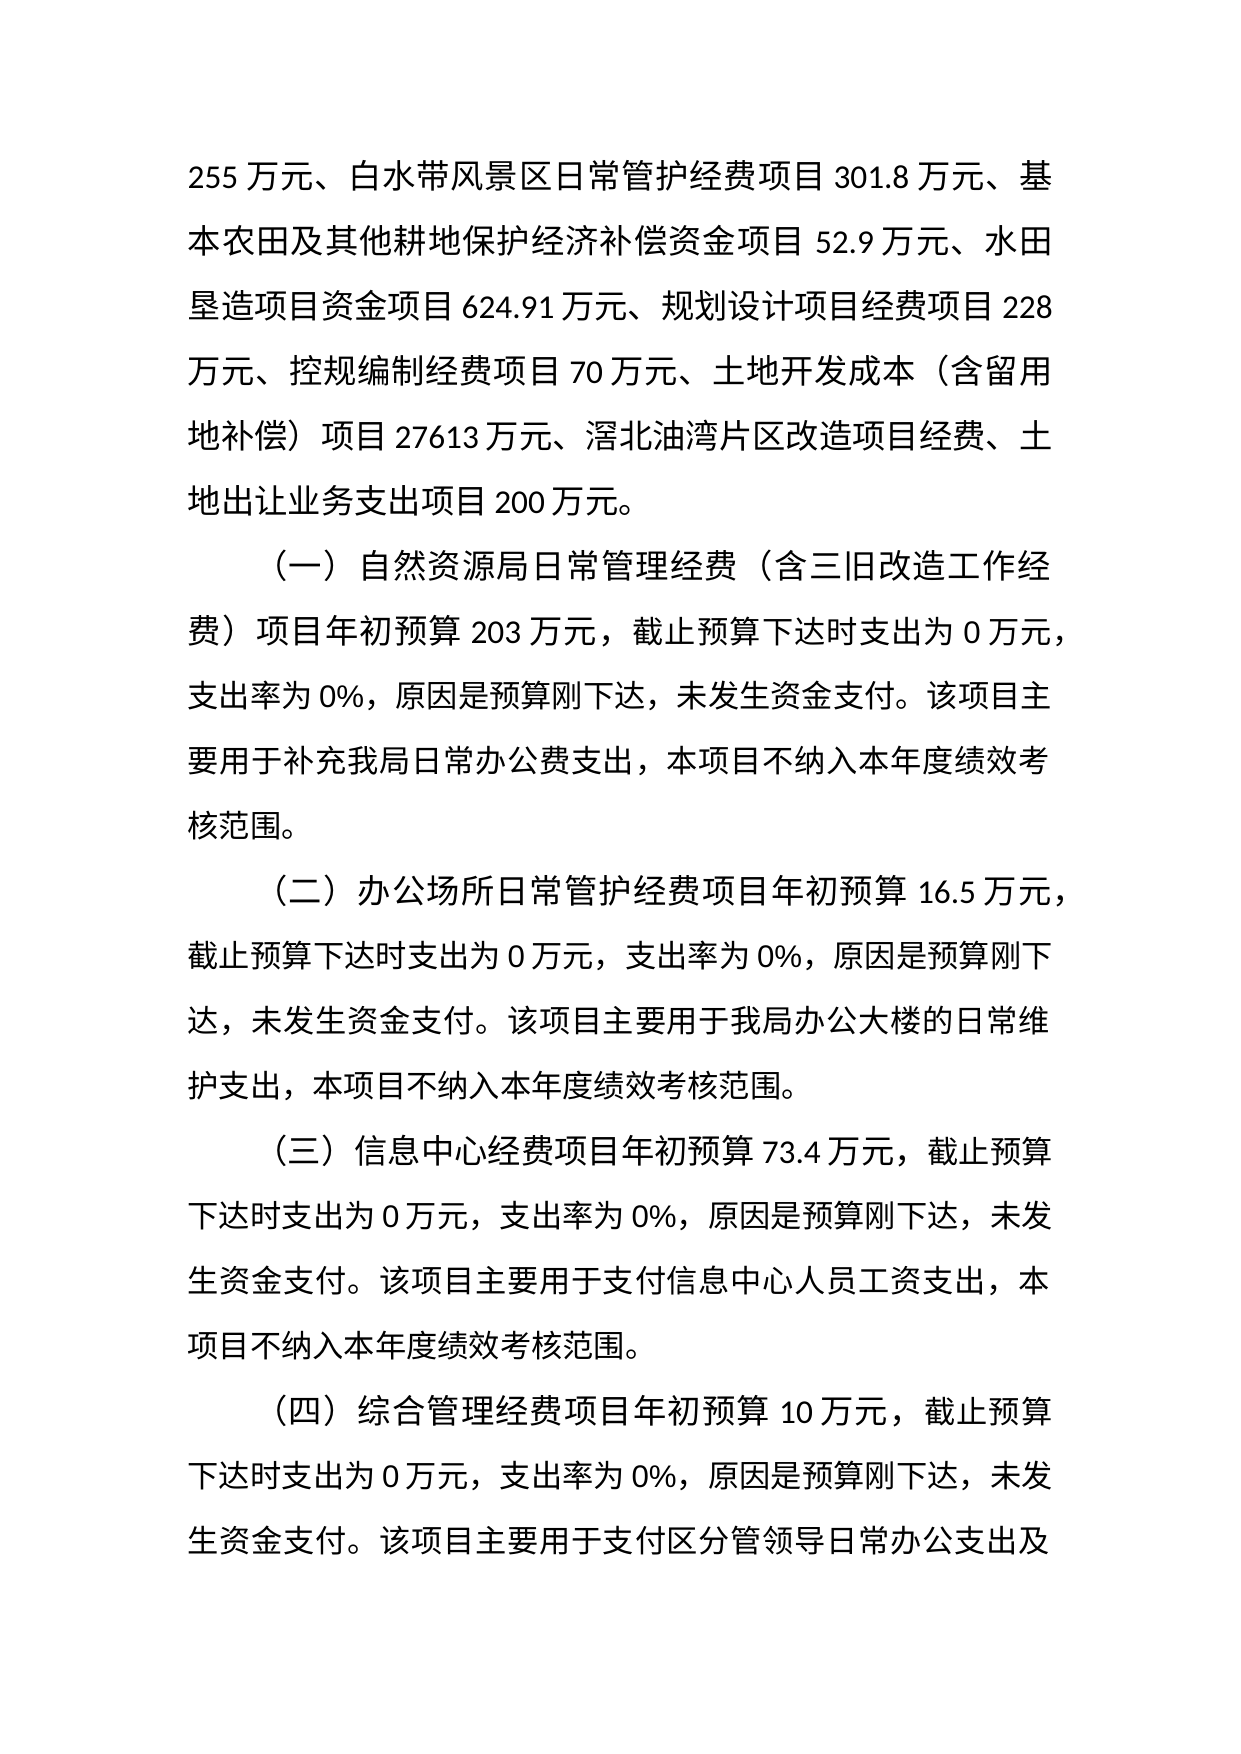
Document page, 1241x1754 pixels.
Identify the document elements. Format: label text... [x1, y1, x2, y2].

text （一）自然资源局日常管理经费（含三旧改造工作经费）项目年初预算203万元，截止预算下达时支出为0万元，支出率为0%，原因是预算刚下达，未发生资金支付。该项目主要用于补充我局日常办公费支出，本项目不纳入本年度绩效考核范围。 [187, 532, 1053, 857]
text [187, 1377, 1053, 1572]
text （三）信息中心经费项目年初预算73.4万元，截止预算下达时支出为0万元，支出率为0%，原因是预算刚下达，未发生资金支付。该项目主要用于支付信息中心人员工资支出，本项目不纳入本年度绩效考核范围。 [187, 1117, 1053, 1377]
text （二）办公场所日常管护经费项目年初预算16.5万元，截止预算下达时支出为0万元，支出率为0%，原因是预算刚下达，未发生资金支付。该项目主要用于我局办公大楼的日常维护支出，本项目不纳入本年度绩效考核范围。 [187, 857, 1053, 1117]
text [187, 142, 1053, 532]
